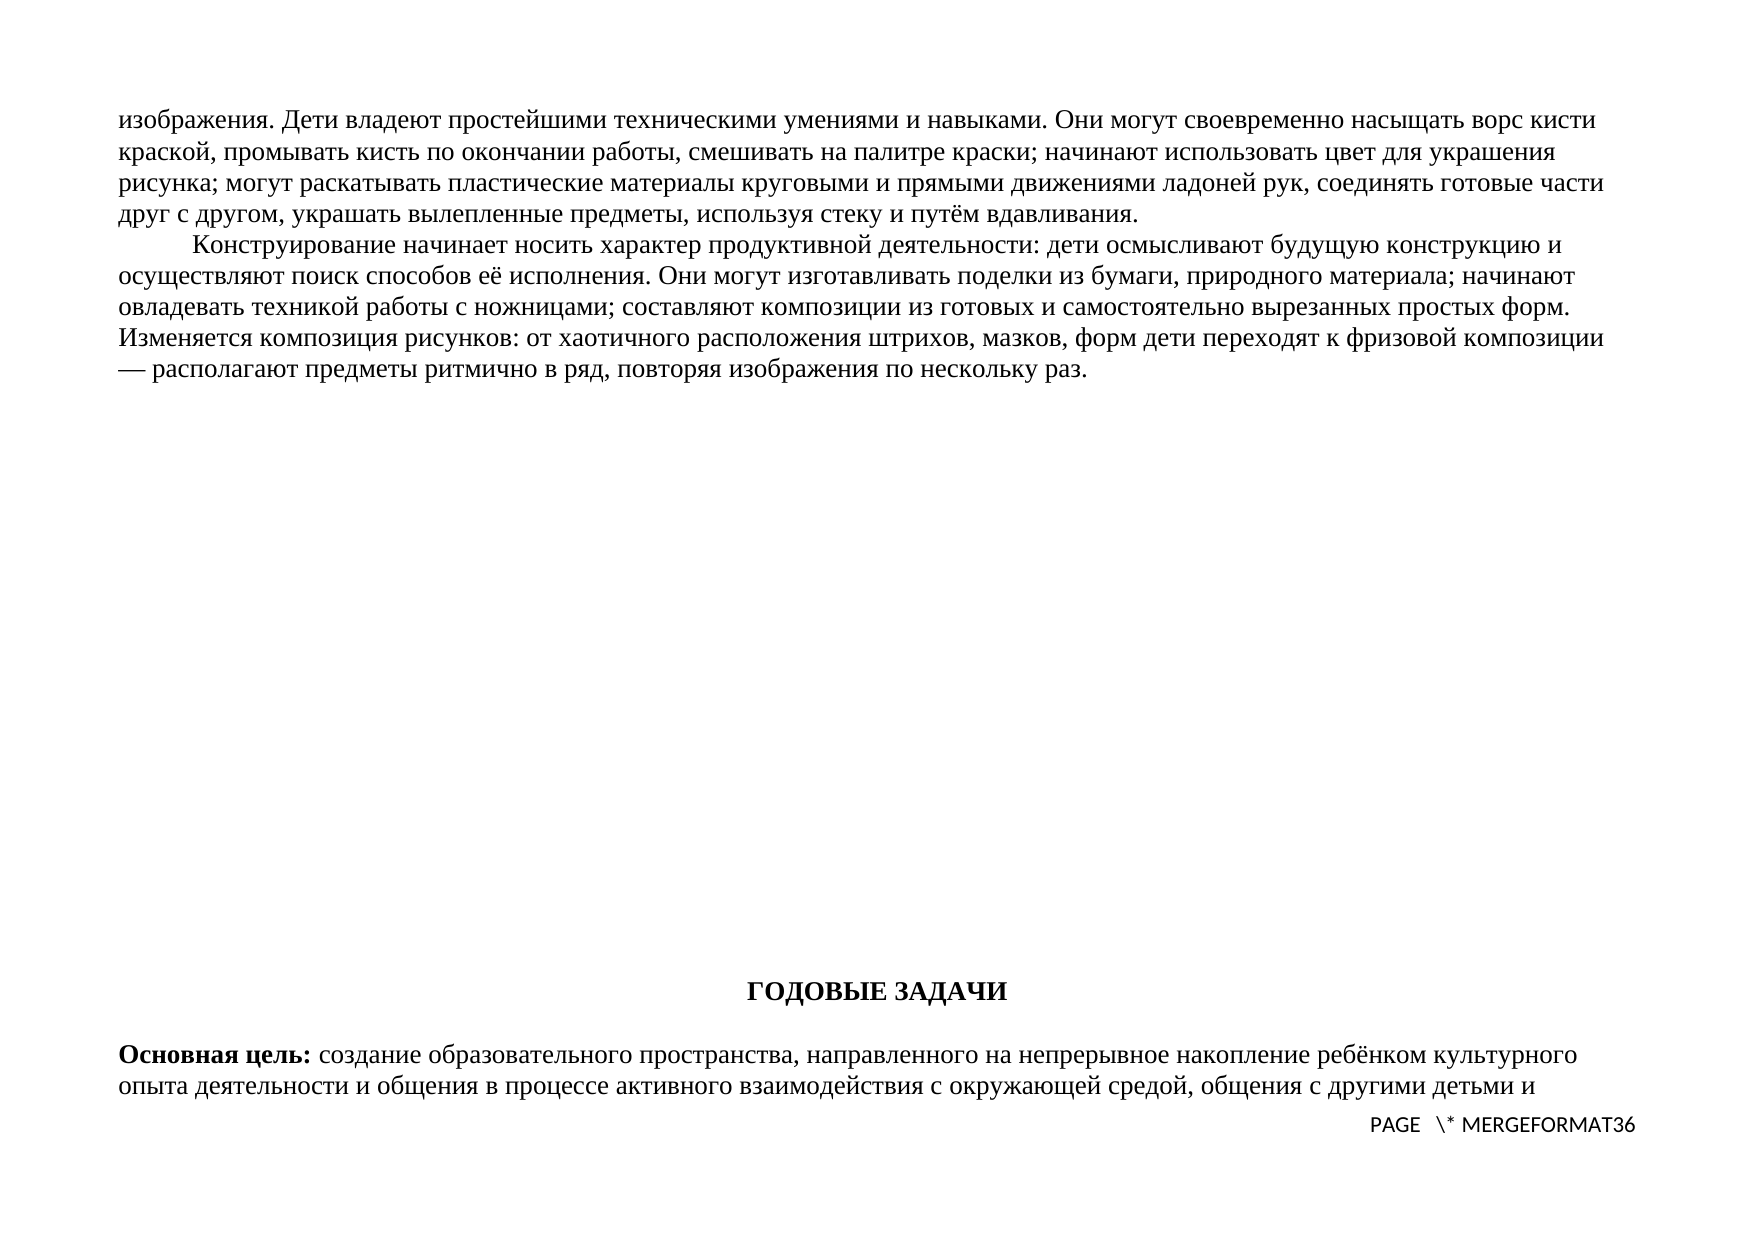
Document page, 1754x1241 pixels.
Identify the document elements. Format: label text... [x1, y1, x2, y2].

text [118, 103, 1636, 228]
text Конструирование начинает носить характер продуктивной деятельности: дети осмысливают будущую конструкцию и осуществляют поиск способов её исполнения. Они могут изготавливать поделки из бумаги, природного материала; начинают овладевать техникой работы с ножницами; составляют композиции из готовых и самостоятельно вырезанных простых форм. Изменяется композиция рисунков: от хаотичного расположения штрихов, мазков, форм дети переходят к фризовой композиции — располагают предметы ритмично в ряд, повторяя изображения по нескольку раз. [118, 228, 1636, 384]
text ГОДОВЫЕ ЗАДАЧИ [118, 976, 1636, 1007]
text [118, 1038, 1636, 1100]
